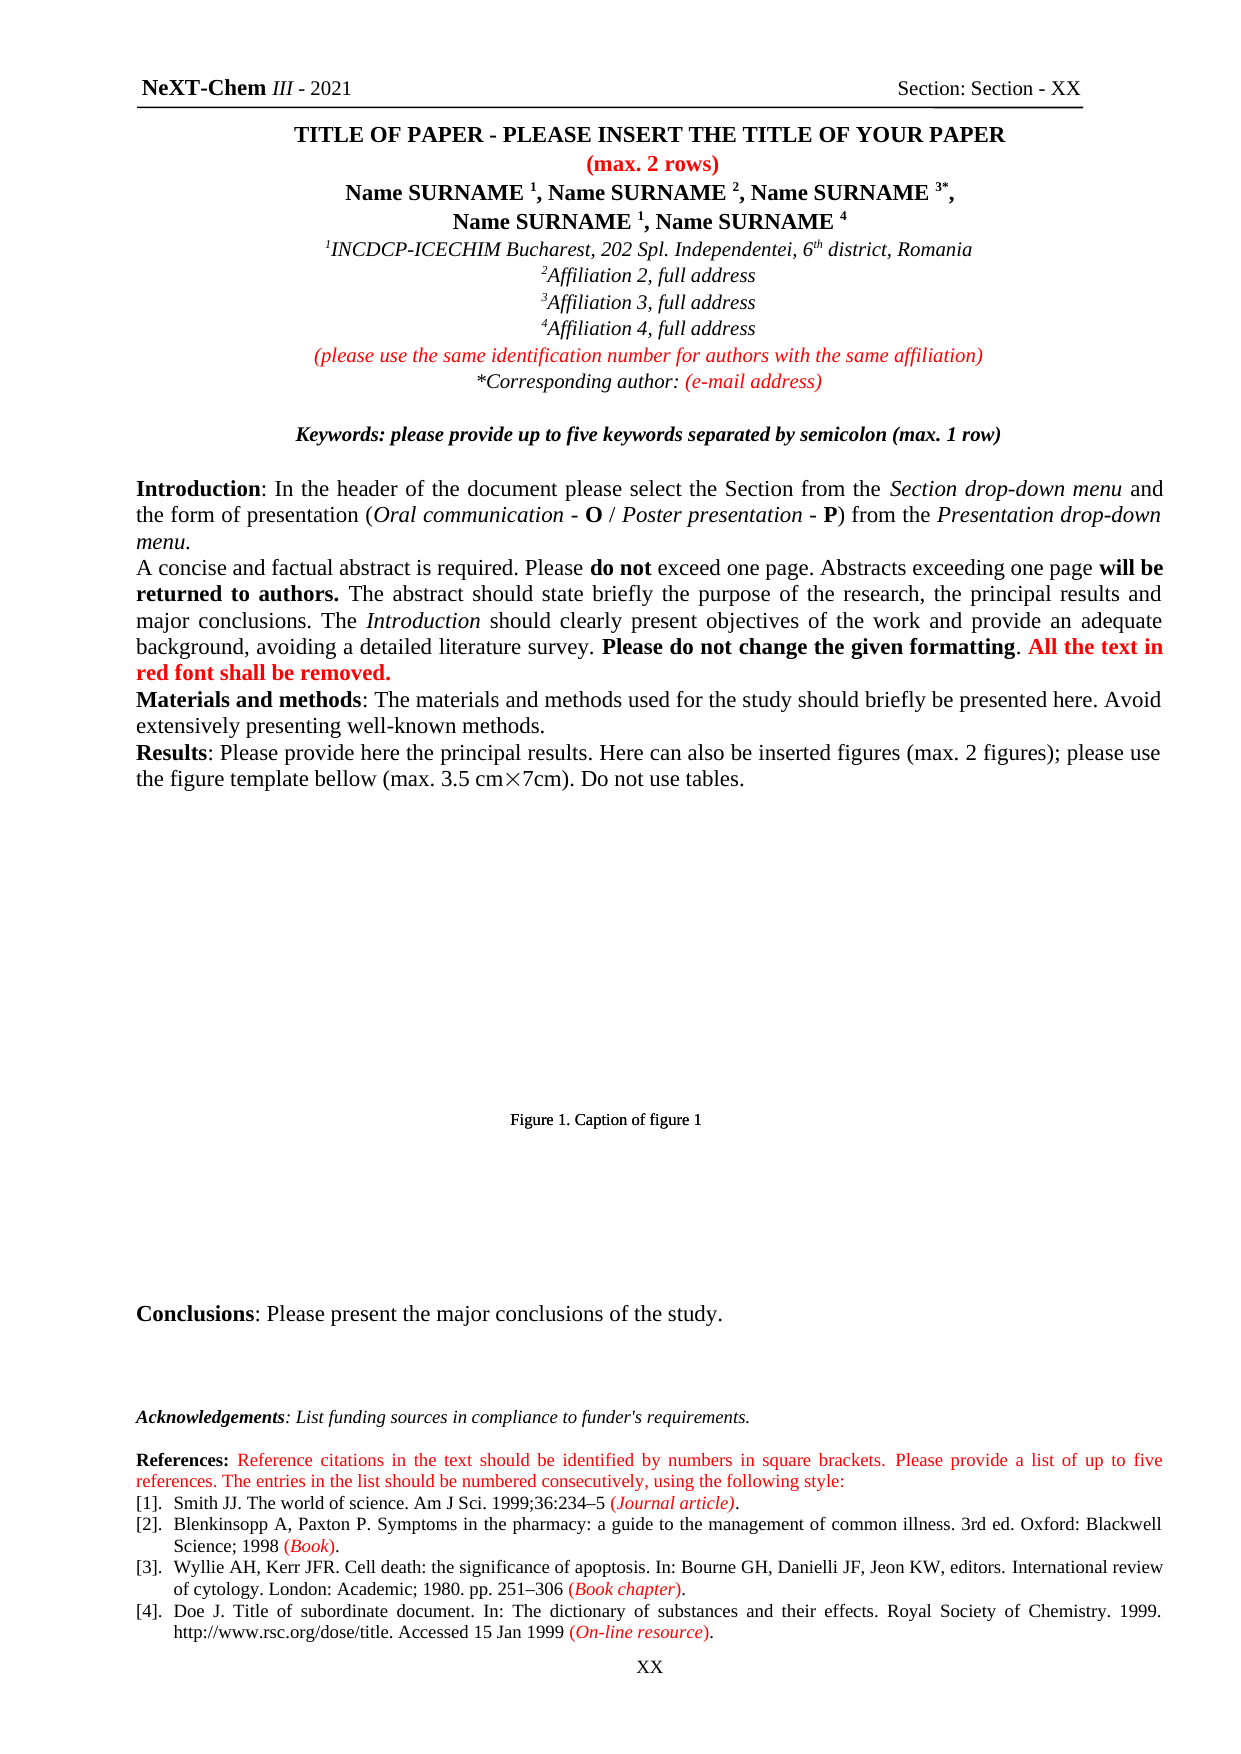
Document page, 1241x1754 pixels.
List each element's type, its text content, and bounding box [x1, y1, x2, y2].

text Results: Please provide here the principal results. Here can also be inserted figures (max. 2 figures); please use the figure template bellow (max. 3.5 cm7cm). Do not use tables. [136, 738, 1163, 791]
text A concise and factual abstract is required. Please do not exceed one page. Abstracts exceeding one page will be returned to authors. The abstract should state briefly the purpose of the research, the principal results and major conclusions. The Introduction should clearly present objectives of the work and provide an adequate background, avoiding a detailed literature survey. Please do not change the given formatting. All the text in red font shall be removed. [136, 554, 1163, 686]
text (max. 2 rows) [136, 150, 1163, 176]
text TITLE OF PAPER - PLEASE INSERT THE TITLE OF YOUR PAPER [136, 121, 1163, 147]
list Wyllie AH, Kerr JFR. Cell death: the significance of apoptosis. In: Bourne GH, Danielli JF, Jeon KW, editors. International review of cytology. : Academic; 1980. pp. 251–306 (Book chapter). [136, 1556, 1163, 1599]
text 2Affiliation 2, full address [136, 263, 1163, 287]
text Introduction: In the header of the document please select the Section from the Section drop-down menu and the form of presentation (Oral communication - O / Poster presentation - P) from the Presentation drop-down menu. [136, 475, 1163, 554]
text *Corresponding author: (e-mail address) [136, 369, 1163, 393]
list Smith JJ. The world of science. Am J Sci. 1999;36:234–5 (Journal article). [136, 1492, 1163, 1513]
text Name SURNAME 1, Name SURNAME 4 [136, 208, 1163, 234]
text 1INCDCP-ICECHIM , 202 Spl. Independentei, 6th district, [136, 237, 1163, 261]
text 3Affiliation 3, full address [136, 290, 1163, 314]
text Acknowledgements: List funding sources in compliance to funder's requirements. [136, 1406, 1163, 1427]
text Keywords: please provide up to five keywords separated by semicolon (max. 1 row) [136, 422, 1163, 446]
text Name SURNAME 1, Name SURNAME 2, Name SURNAME 3*, [136, 179, 1163, 205]
list Doe J. Title of subordinate document. In: The dictionary of substances and their effects. Royal Society of Chemistry. 1999. http://www.rsc.org/dose/title. Accessed 15 Jan 1999 (On-line resource). [136, 1599, 1163, 1643]
list Blenkinsopp A, Paxton P. Symptoms in the pharmacy: a guide to the management of common illness. 3rd ed. : Blackwell Science; 1998 (Book). [136, 1513, 1163, 1556]
text References: Reference citations in the text should be identified by numbers in square brackets. Please provide a list of up to five references. The entries in the list should be numbered consecutively, using the following style: [136, 1449, 1163, 1492]
text 4Affiliation 4, full address [136, 316, 1163, 340]
text Materials and methods: The materials and methods used for the study should briefly be presented here. Avoid extensively presenting well-known methods. [136, 686, 1163, 738]
text Conclusions: Please present the major conclusions of the study. [136, 1300, 1163, 1326]
text (please use the same identification number for authors with the same affiliation) [136, 343, 1163, 367]
